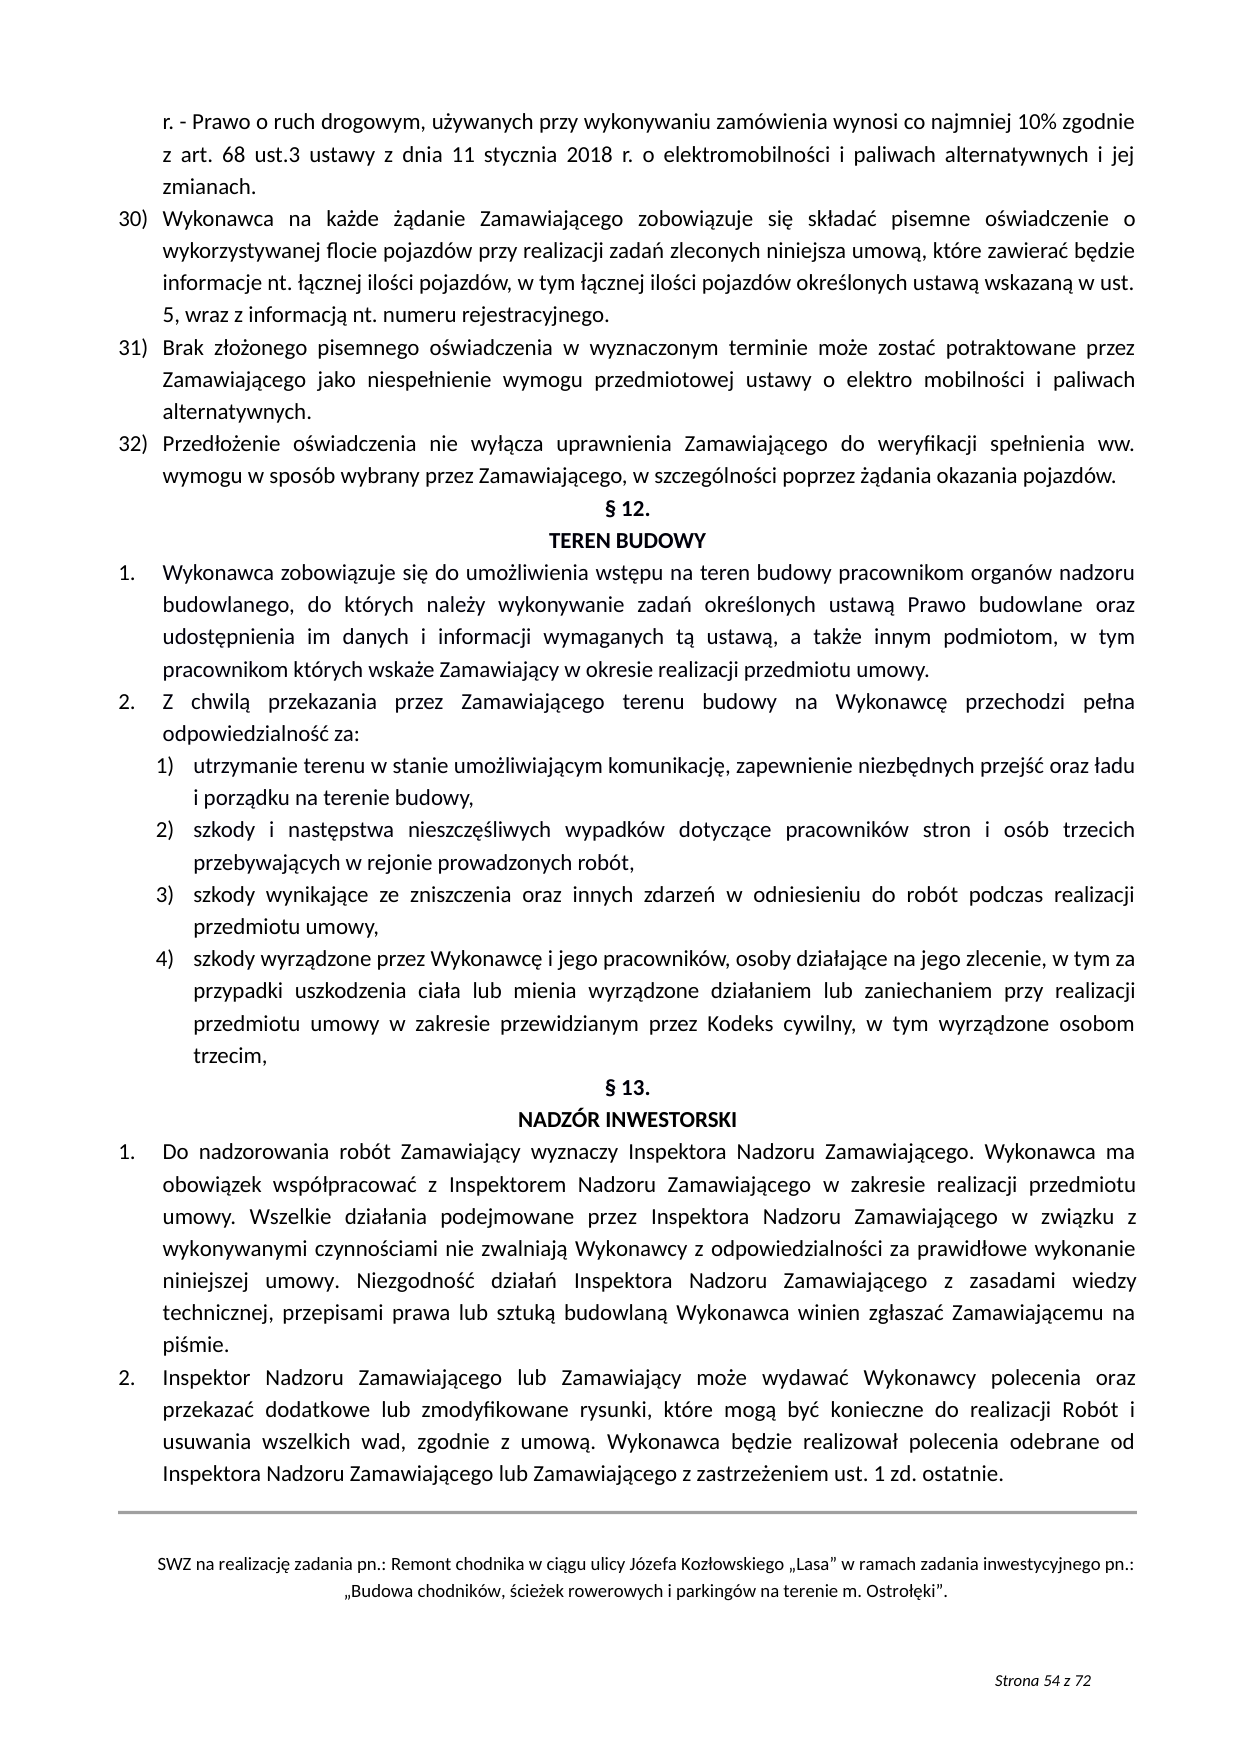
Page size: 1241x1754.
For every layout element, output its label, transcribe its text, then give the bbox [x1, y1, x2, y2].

list Przedłożenie oświadczenia nie wyłącza uprawnienia Zamawiającego do weryfikacji spełnienia ww. wymogu w sposób wybrany przez Zamawiającego, w szczególności poprzez żądania okazania pojazdów. [118, 429, 1137, 489]
list szkody wyrządzone przez Wykonawcę i jego pracowników, osoby działające na jego zlecenie, w tym za przypadki uszkodzenia ciała lub mienia wyrządzone działaniem lub zaniechaniem przy realizacji przedmiotu umowy w zakresie przewidzianym przez Kodeks cywilny, w tym wyrządzone osobom trzecim, [156, 944, 1137, 1069]
list utrzymanie terenu w stanie umożliwiającym komunikację, zapewnienie niezbędnych przejść oraz ładu i porządku na terenie budowy, [156, 751, 1137, 811]
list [118, 107, 1137, 200]
text § 13. [118, 1073, 1137, 1101]
list Do nadzorowania robót Zamawiający wyznaczy Inspektora Nadzoru Zamawiającego. Wykonawca ma obowiązek współpracować z Inspektorem Nadzoru Zamawiającego w zakresie realizacji przedmiotu umowy. Wszelkie działania podejmowane przez Inspektora Nadzoru Zamawiającego w związku z wykonywanymi czynnościami nie zwalniają Wykonawcy z odpowiedzialności za prawidłowe wykonanie niniejszej umowy. Niezgodność działań Inspektora Nadzoru Zamawiającego z zasadami wiedzy technicznej, przepisami prawa lub sztuką budowlaną Wykonawca winien zgłaszać Zamawiającemu na piśmie. [118, 1137, 1137, 1359]
list szkody i następstwa nieszczęśliwych wypadków dotyczące pracowników stron i osób trzecich przebywających w rejonie prowadzonych robót, [156, 816, 1137, 876]
list Brak złożonego pisemnego oświadczenia w wyznaczonym terminie może zostać potraktowane przez Zamawiającego jako niespełnienie wymogu przedmiotowej ustawy o elektro mobilności i paliwach alternatywnych. [118, 333, 1137, 425]
list Wykonawca zobowiązuje się do umożliwienia wstępu na teren budowy pracownikom organów nadzoru budowlanego, do których należy wykonywanie zadań określonych ustawą Prawo budowlane oraz udostępnienia im danych i informacji wymaganych tą ustawą, a także innym podmiotom, w tym pracownikom których wskaże Zamawiający w okresie realizacji przedmiotu umowy. [118, 558, 1137, 683]
text TEREN BUDOWY [118, 526, 1137, 554]
list szkody wynikające ze zniszczenia oraz innych zdarzeń w odniesieniu do robót podczas realizacji przedmiotu umowy, [156, 880, 1137, 940]
list Wykonawca na każde żądanie Zamawiającego zobowiązuje się składać pisemne oświadczenie o wykorzystywanej flocie pojazdów przy realizacji zadań zleconych niniejsza umową, które zawierać będzie informacje nt. łącznej ilości pojazdów, w tym łącznej ilości pojazdów określonych ustawą wskazaną w ust. 5, wraz z informacją nt. numeru rejestracyjnego. [118, 204, 1137, 329]
text § 12. [118, 494, 1137, 522]
text NADZÓR INWESTORSKI [118, 1105, 1137, 1133]
list Inspektor Nadzoru Zamawiającego lub Zamawiający może wydawać Wykonawcy polecenia oraz przekazać dodatkowe lub zmodyfikowane rysunki, które mogą być konieczne do realizacji Robót i usuwania wszelkich wad, zgodnie z umową. Wykonawca będzie realizował polecenia odebrane od Inspektora Nadzoru Zamawiającego lub Zamawiającego z zastrzeżeniem ust. 1 zd. ostatnie. [118, 1363, 1137, 1487]
list Z chwilą przekazania przez Zamawiającego terenu budowy na Wykonawcę przechodzi pełna odpowiedzialność za: [118, 687, 1137, 747]
